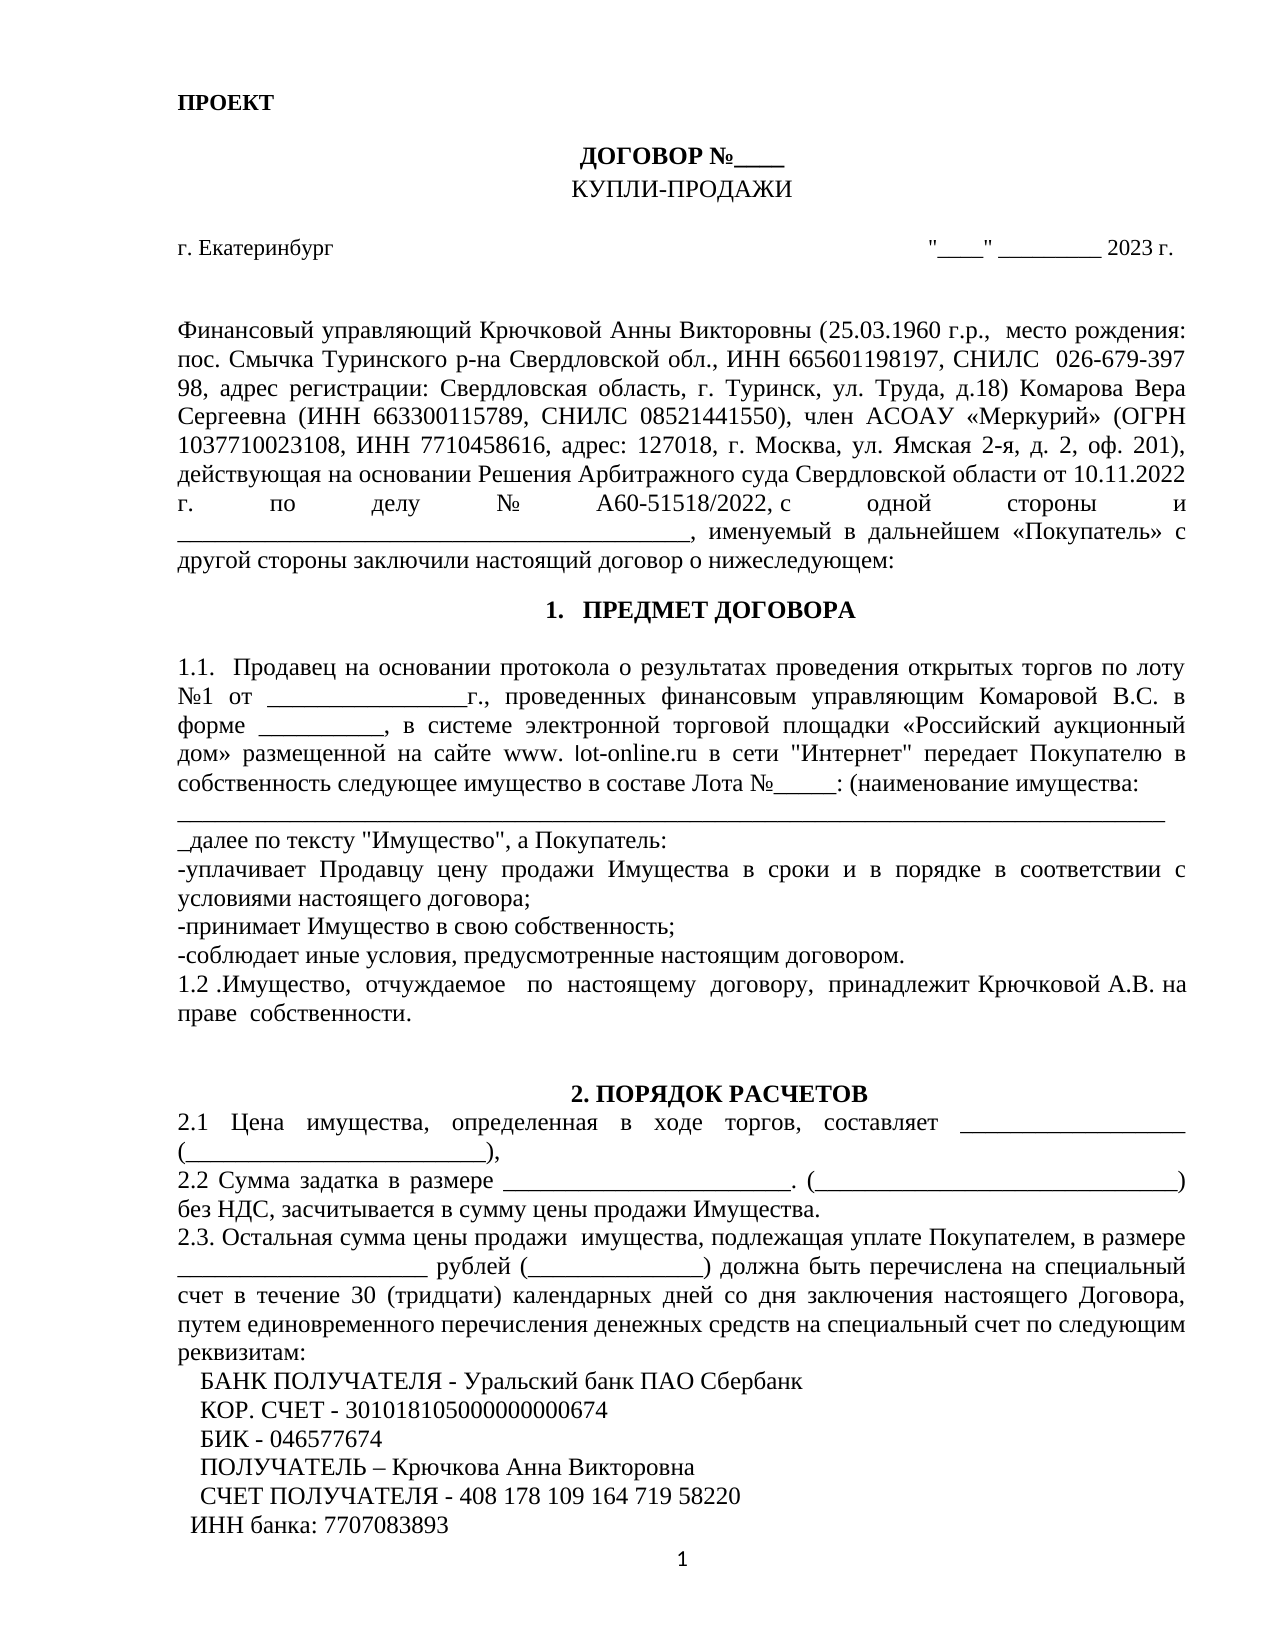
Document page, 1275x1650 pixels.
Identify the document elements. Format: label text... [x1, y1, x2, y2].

text -принимает Имущество в свою собственность; [177, 911, 1186, 940]
text -уплачивает Продавцу цену продажи Имущества в сроки и в порядке в соответствии с условиями настоящего договора; [177, 854, 1186, 911]
text 2.2 Сумма задатка в размере _______________________. (_____________________________) без НДС, засчитывается в сумму цены продажи Имущества. [177, 1165, 1186, 1222]
text КУПЛИ-ПРОДАЖИ [177, 174, 1186, 203]
text г. Екатеринбург "____" _________ 2023 г. [177, 234, 1186, 260]
text 1.1. Продавец на основании протокола о результатах проведения открытых торгов по лоту №1 от ________________г., проведенных финансовым управляющим Комаровой В.С. в форме __________, в системе электронной торговой площадки «Российский аукционный дом» размещенной на сайте www. lot-online.ru в сети "Интернет" передает Покупателю в собственность следующее имущество в составе Лота №_____: (наименование имущества: [177, 652, 1186, 796]
text ПРОЕКТ [177, 89, 1186, 115]
text ИНН банка: 7707083893 [177, 1510, 1186, 1539]
text ДОГОВОР №____ [177, 141, 1186, 170]
table_header БАНК ПОЛУЧАТЕЛЯ - Уральский банк ПАО Сбербанк КОР. СЧЕТ - 301018105000000000674 БИК - 046577674 ПОЛУЧАТЕЛЬ – Крючкова Анна Викторовна СЧЕТ ПОЛУЧАТЕЛЯ - 408 178 109 164 719 58220 [189, 1366, 838, 1510]
text 2.1 Цена имущества, определенная в ходе торгов, составляет __________________ (________________________), [177, 1107, 1186, 1165]
text Финансовый управляющий Крючковой Анны Викторовны (25.03.1960 г.р., место рождения: пос. Смычка Туринского р-на Свердловской обл., ИНН 665601198197, СНИЛС 026-679-397 98, адрес регистрации: Свердловская область, г. Туринск, ул. Труда, д.18) Комарова Вера Сергеевна (ИНН 663300115789, СНИЛС 08521441550), член АСОАУ «Меркурий» (ОГРН 1037710023108, ИНН 7710458616, адрес: 127018, г. Москва, ул. Ямская 2-я, д. 2, оф. 201), действующая на основании Решения Арбитражного суда Свердловской области от 10.11.2022 г. по делу № А60-51518/2022, с одной стороны и _________________________________________, именуемый в дальнейшем «Покупатель» с другой стороны заключили настоящий договор о нижеследующем: [177, 315, 1186, 574]
text 2. ПОРЯДОК РАСЧЕТОВ [252, 1079, 1186, 1107]
list ПРЕДМЕТ ДОГОВОРА [215, 595, 1186, 623]
text 2.3. Остальная сумма цены продажи имущества, подлежащая уплате Покупателем, в размере ____________________ рублей (______________) должна быть перечислена на специальный счет в течение 30 (тридцати) календарных дней со дня заключения настоящего Договора, путем единовременного перечисления денежных средств на специальный счет по следующим реквизитам: [177, 1222, 1186, 1366]
text ________________________________________________________________________________далее по тексту "Имущество", а Покупатель: [177, 796, 1186, 854]
text -соблюдает иные условия, предусмотренные настоящим договором. [177, 940, 1186, 969]
text 1.2 .Имущество, отчуждаемое по настоящему договору, принадлежит Крючковой А.В. на праве собственности. [177, 969, 1186, 1026]
